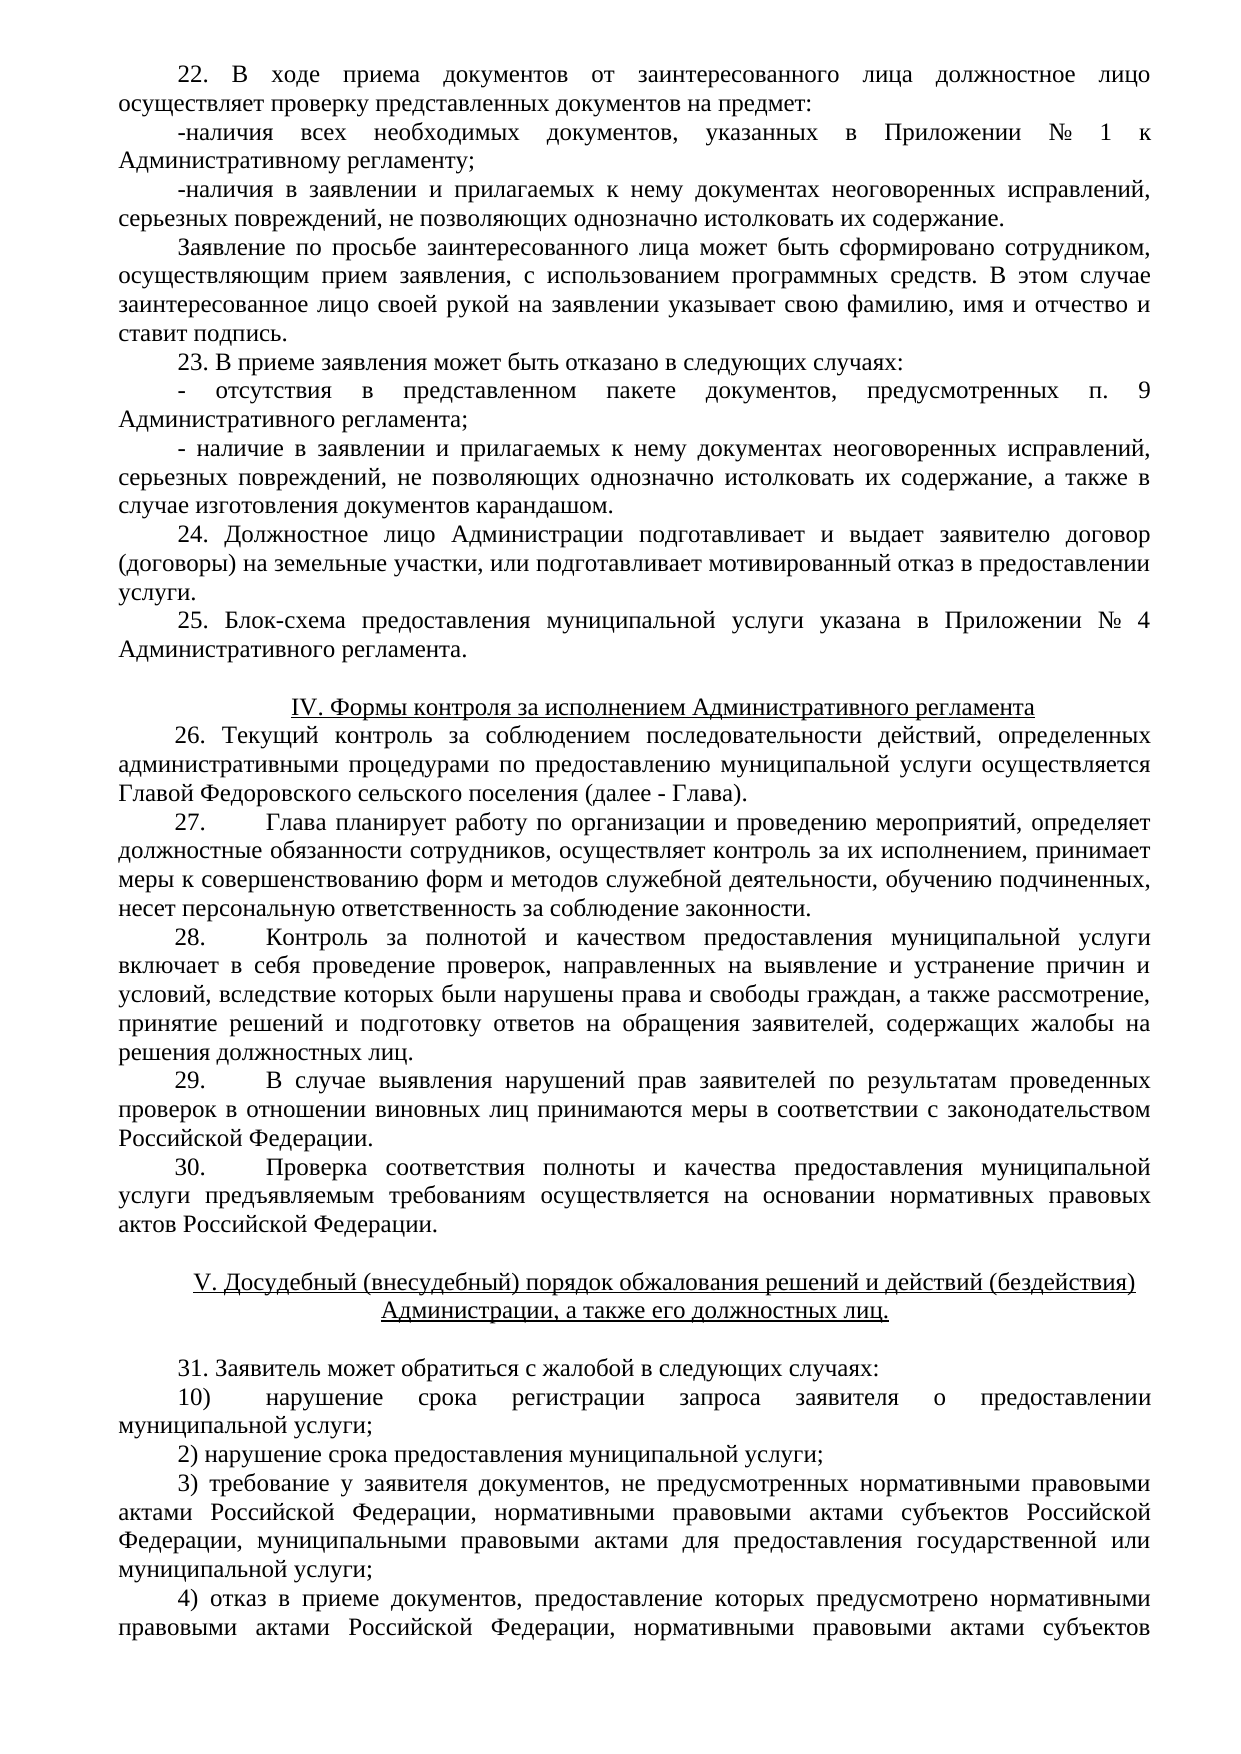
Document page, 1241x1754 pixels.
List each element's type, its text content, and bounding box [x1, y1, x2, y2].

text 23. В приеме заявления может быть отказано в следующих случаях: [118, 347, 1152, 375]
text -наличия в заявлении и прилагаемых к нему документах неоговоренных исправлений, серьезных повреждений, не позволяющих однозначно истолковать их содержание. [118, 174, 1152, 232]
text 28. Контроль за полнотой и качеством предоставления муниципальной услуги включает в себя проведение проверок, направленных на выявление и устранение причин и условий, вследствие которых были нарушены права и свободы граждан, а также рассмотрение, принятие решений и подготовку ответов на обращения заявителей, содержащих жалобы на решения должностных лиц. [118, 922, 1152, 1065]
text V. Досудебный (внесудебный) порядок обжалования решений и действий (бездействия) Администрации, а также его должностных лиц. [118, 1267, 1152, 1324]
text 31. Заявитель может обратиться с жалобой в следующих случаях: [118, 1353, 1152, 1382]
text Заявление по просьбе заинтересованного лица может быть сформировано сотрудником, осуществляющим прием заявления, с использованием программных средств. В этом случае заинтересованное лицо своей рукой на заявлении указывает свою фамилию, имя и отчество и ставит подпись. [118, 232, 1152, 347]
text 24. Должностное лицо Администрации подготавливает и выдает заявителю договор (договоры) на земельные участки, или подготавливает мотивированный отказ в предоставлении услуги. [118, 519, 1152, 605]
text 27. Глава планирует работу по организации и проведению мероприятий, определяет должностные обязанности сотрудников, осуществляет контроль за их исполнением, принимает меры к совершенствованию форм и методов служебной деятельности, обучению подчиненных, несет персональную ответственность за соблюдение законности. [118, 807, 1152, 922]
text 25. Блок-схема предоставления муниципальной услуги указана в Приложении № 4 Административного регламента. [118, 605, 1152, 663]
text IV. Формы контроля за исполнением Административного регламента [118, 692, 1152, 720]
list нарушение срока регистрации запроса заявителя о предоставлении муниципальной услуги; [118, 1382, 1152, 1439]
text 29. В случае выявления нарушений прав заявителей по результатам проведенных проверок в отношении виновных лиц принимаются меры в соответствии с законодательством Российской Федерации. [118, 1065, 1152, 1152]
text 30. Проверка соответствия полноты и качества предоставления муниципальной услуги предъявляемым требованиям осуществляется на основании нормативных правовых актов Российской Федерации. [118, 1152, 1152, 1238]
text 22. В ходе приема документов от заинтересованного лица должностное лицо осуществляет проверку представленных документов на предмет: [118, 59, 1152, 117]
text 3) требование у заявителя документов, не предусмотренных нормативными правовыми актами Российской Федерации, нормативными правовыми актами субъектов Российской Федерации, муниципальными правовыми актами для предоставления государственной или муниципальной услуги; [118, 1468, 1152, 1583]
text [118, 1583, 1152, 1640]
text 26. Текущий контроль за соблюдением последовательности действий, определенных административными процедурами по предоставлению муниципальной услуги осуществляется Главой Федоровского сельского поселения (далее - Глава). [118, 720, 1152, 807]
text 2) нарушение срока предоставления муниципальной услуги; [118, 1439, 1152, 1468]
text - наличие в заявлении и прилагаемых к нему документах неоговоренных исправлений, серьезных повреждений, не позволяющих однозначно истолковать их содержание, а также в случае изготовления документов карандашом. [118, 433, 1152, 519]
text -наличия всех необходимых документов, указанных в Приложении № 1 к Административному регламенту; [118, 117, 1152, 174]
text - отсутствия в представленном пакете документов, предусмотренных п. 9 Административного регламента; [118, 375, 1152, 433]
